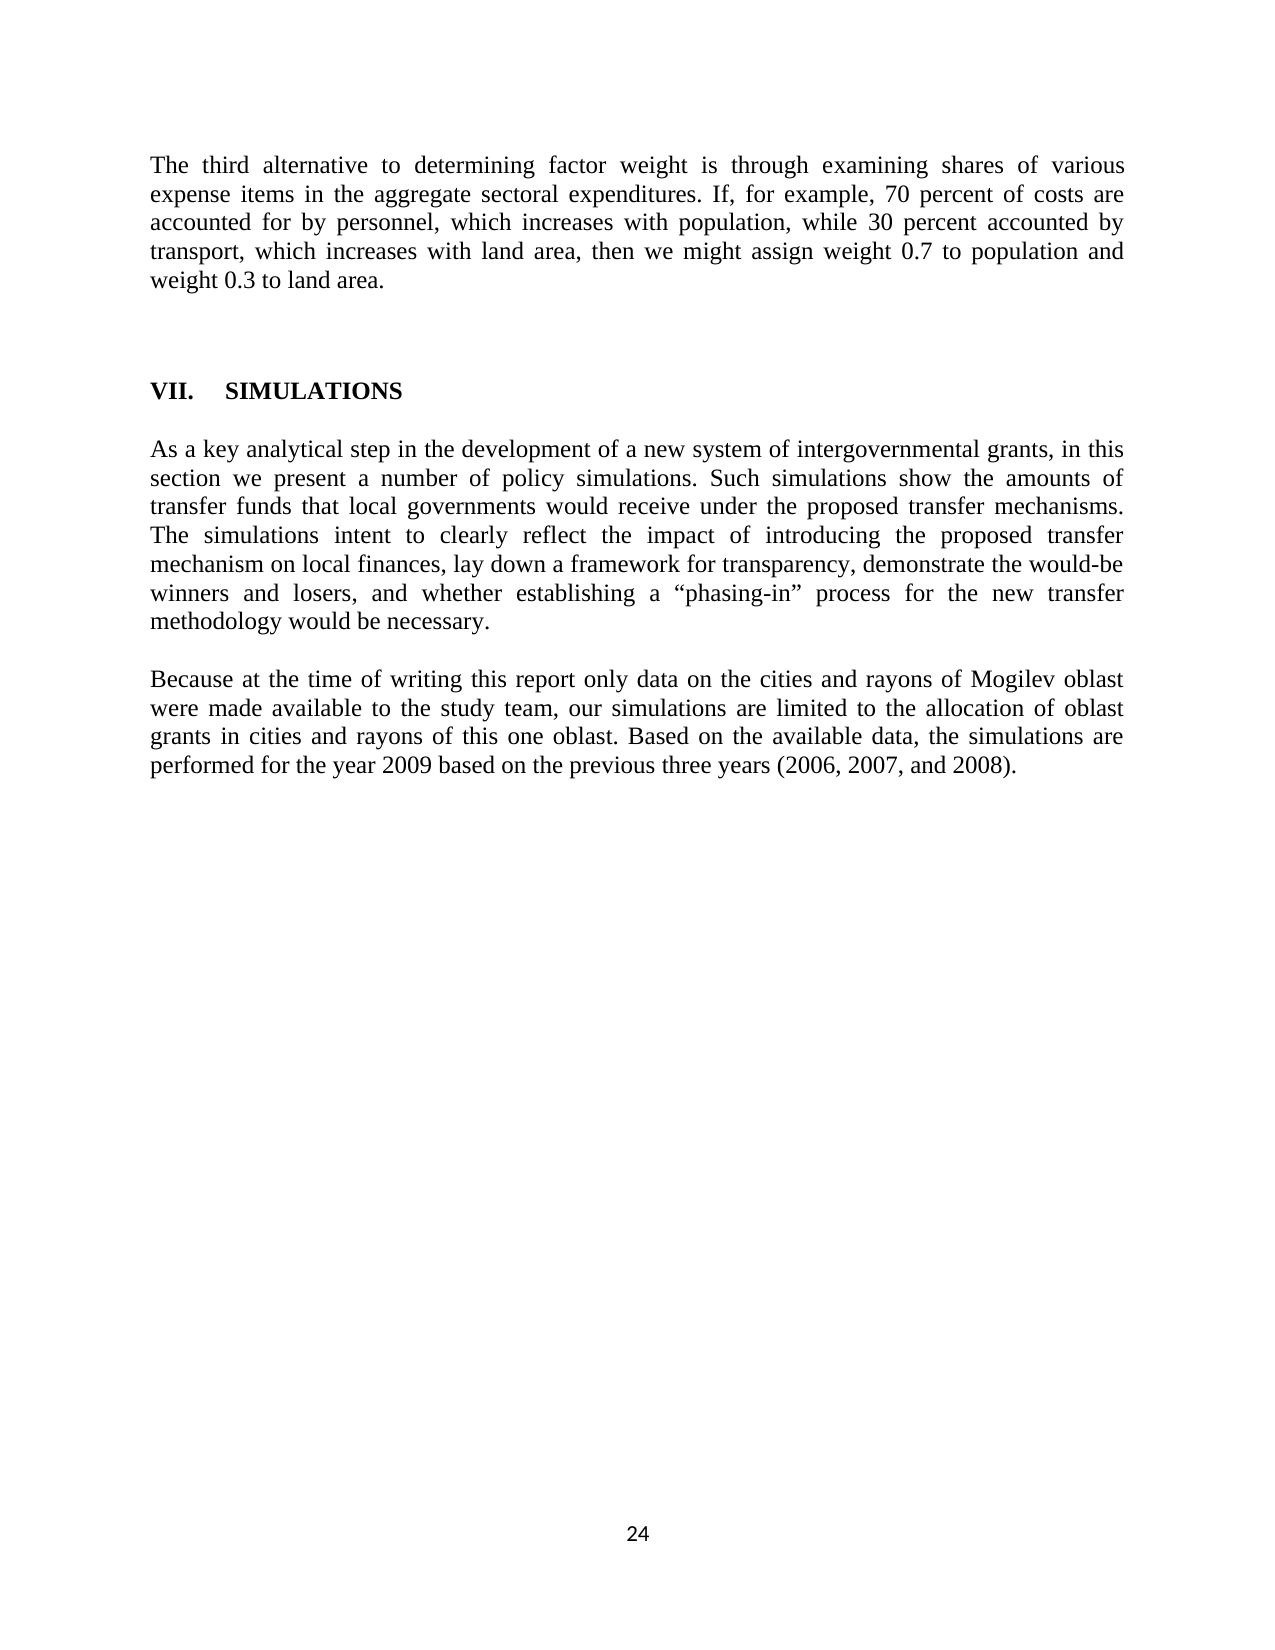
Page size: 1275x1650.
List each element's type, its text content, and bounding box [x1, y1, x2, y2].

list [150, 150, 1125, 294]
text Because at the time of writing this report only data on the cities and rayons of Mogilev oblast were made available to the study team, our simulations are limited to the allocation of oblast grants in cities and rayons of this one oblast. Based on the available data, the simulations are performed for the year 2009 based on the previous three years (2006, 2007, and 2008). [150, 664, 1125, 779]
subtitle SIMULATIONS [150, 376, 1125, 405]
text As a key analytical step in the development of a new system of intergovernmental grants, in this section we present a number of policy simulations. Such simulations show the amounts of transfer funds that local governments would receive under the proposed transfer mechanisms. The simulations intent to clearly reflect the impact of introducing the proposed transfer mechanism on local finances, lay down a framework for transparency, demonstrate the would-be winners and losers, and whether establishing a “phasing-in” process for the new transfer methodology would be necessary. [150, 434, 1125, 635]
